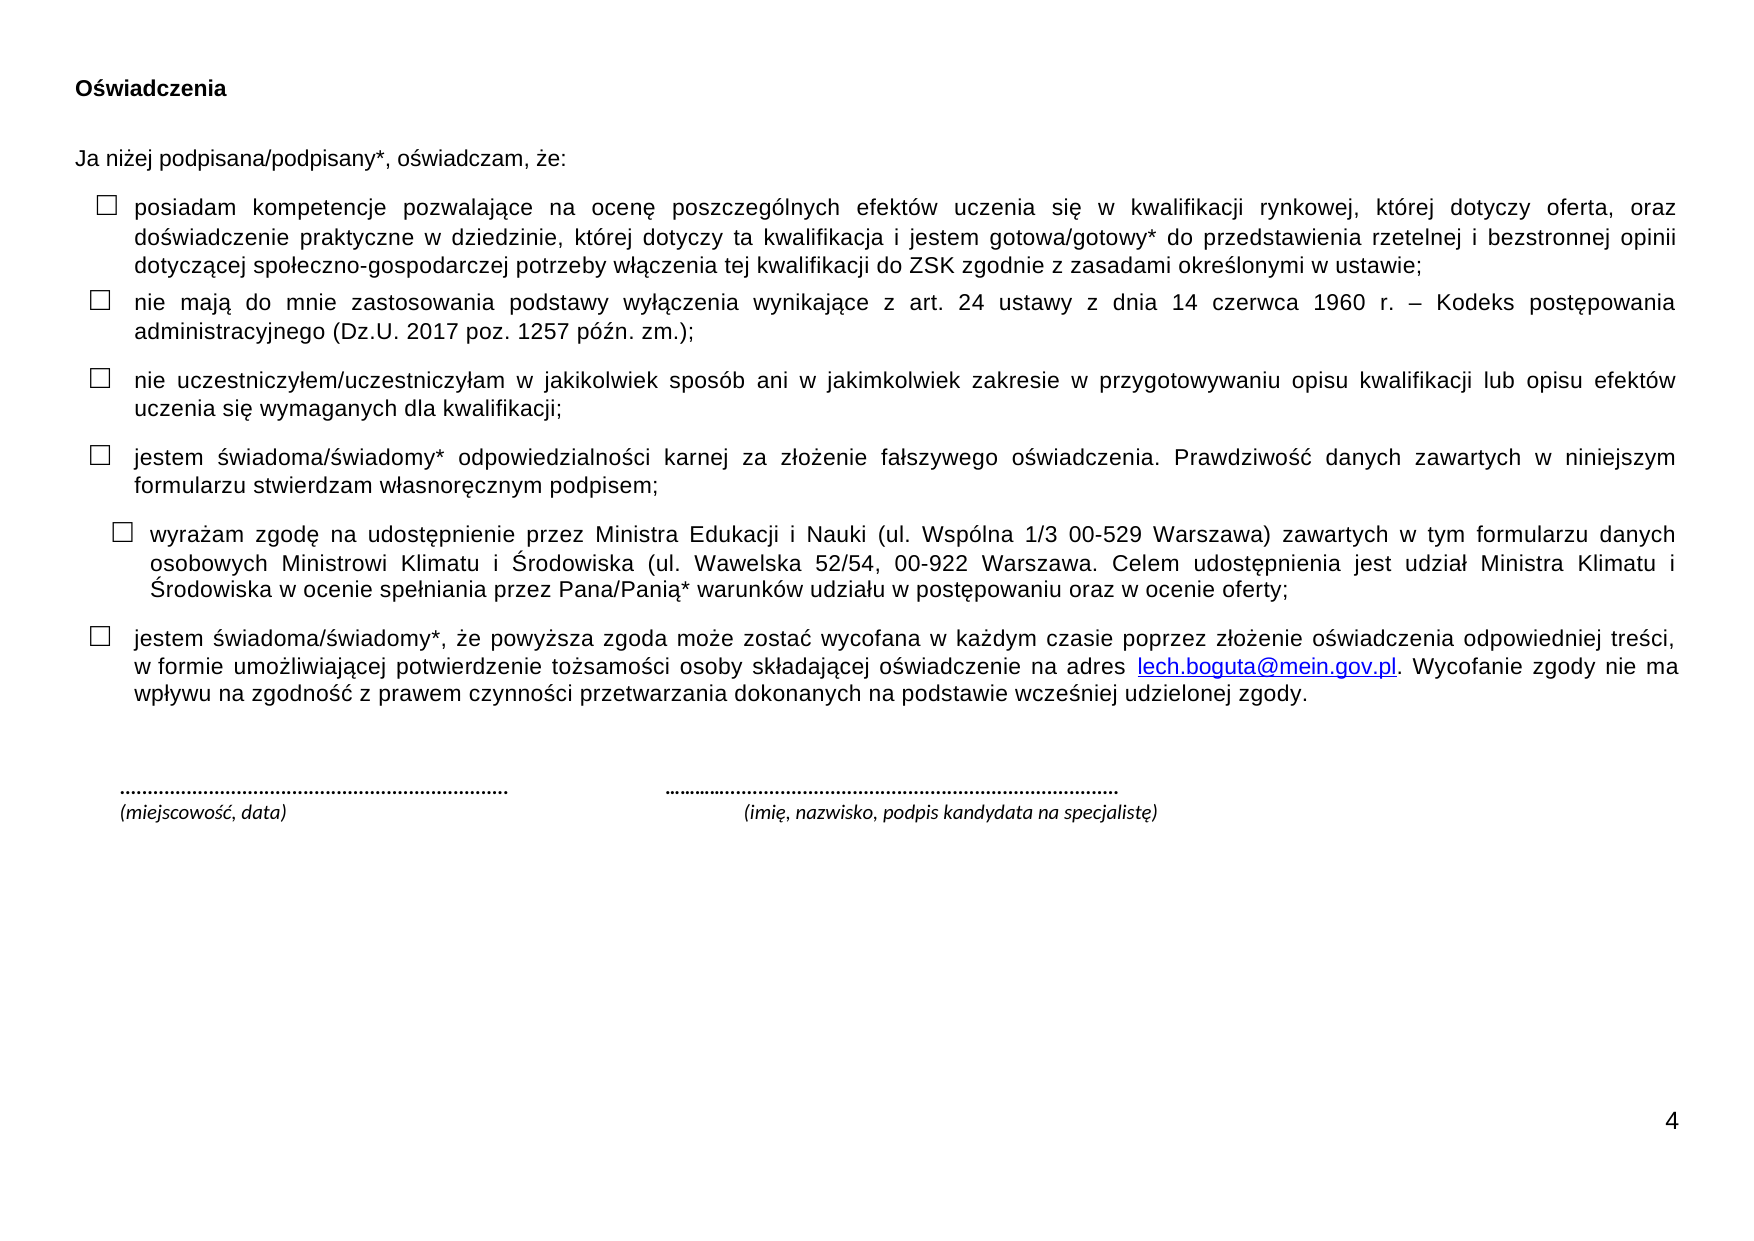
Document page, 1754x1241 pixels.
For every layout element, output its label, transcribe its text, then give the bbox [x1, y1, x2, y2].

list wyrażam zgodę na udostępnienie przez Ministra Edukacji i Nauki (ul. Wspólna 1/3 00-529 Warszawa) zawartych w tym formularzu danych osobowych Ministrowi Klimatu i Środowiska (ul. Wawelska 52/54, 00-922 Warszawa. Celem udostępnienia jest udział Ministra Klimatu i Środowiska w ocenie spełniania przez Pana/Panią* warunków udziału w postępowaniu oraz w ocenie oferty; [112, 511, 1679, 602]
text Ja niżej podpisana/podpisany*, oświadczam, że: [75, 144, 1679, 171]
text (miejscowość, data) (imię, nazwisko, podpis kandydata na specjalistę) [119, 799, 1637, 825]
text ...................................................................... …………....................................................................... [119, 774, 1637, 799]
list nie uczestniczyłem/uczestniczyłam w jakikolwiek sposób ani w jakimkolwiek zakresie w przygotowywaniu opisu kwalifikacji lub opisu efektów uczenia się wymaganych dla kwalifikacji; [90, 357, 1679, 422]
list jestem świadoma/świadomy*, że powyższa zgoda może zostać wycofana w każdym czasie poprzez złożenie oświadczenia odpowiedniej treści, w formie umożliwiającej potwierdzenie tożsamości osoby składającej oświadczenie na adres lech.boguta@mein.gov.pl. Wycofanie zgody nie ma wpływu na zgodność z prawem czynności przetwarzania dokonanych na podstawie wcześniej udzielonej zgody. [90, 615, 1679, 706]
text Oświadczenia [75, 75, 1679, 101]
list nie mają do mnie zastosowania podstawy wyłączenia wynikające z art. 24 ustawy z dnia 14 czerwca 1960 r. – Kodeks postępowania administracyjnego (Dz.U. 2017 poz. 1257 późn. zm.); [90, 280, 1679, 344]
list posiadam kompetencje pozwalające na ocenę poszczególnych efektów uczenia się w kwalifikacji rynkowej, której dotyczy oferta, oraz doświadczenie praktyczne w dziedzinie, której dotyczy ta kwalifikacja i jestem gotowa/gotowy* do przedstawienia rzetelnej i bezstronnej opinii dotyczącej społeczno-gospodarczej potrzeby włączenia tej kwalifikacji do ZSK zgodnie z zasadami określonymi w ustawie; [97, 184, 1679, 278]
list jestem świadoma/świadomy* odpowiedzialności karnej za złożenie fałszywego oświadczenia. Prawdziwość danych zawartych w niniejszym formularzu stwierdzam własnoręcznym podpisem; [90, 434, 1679, 499]
